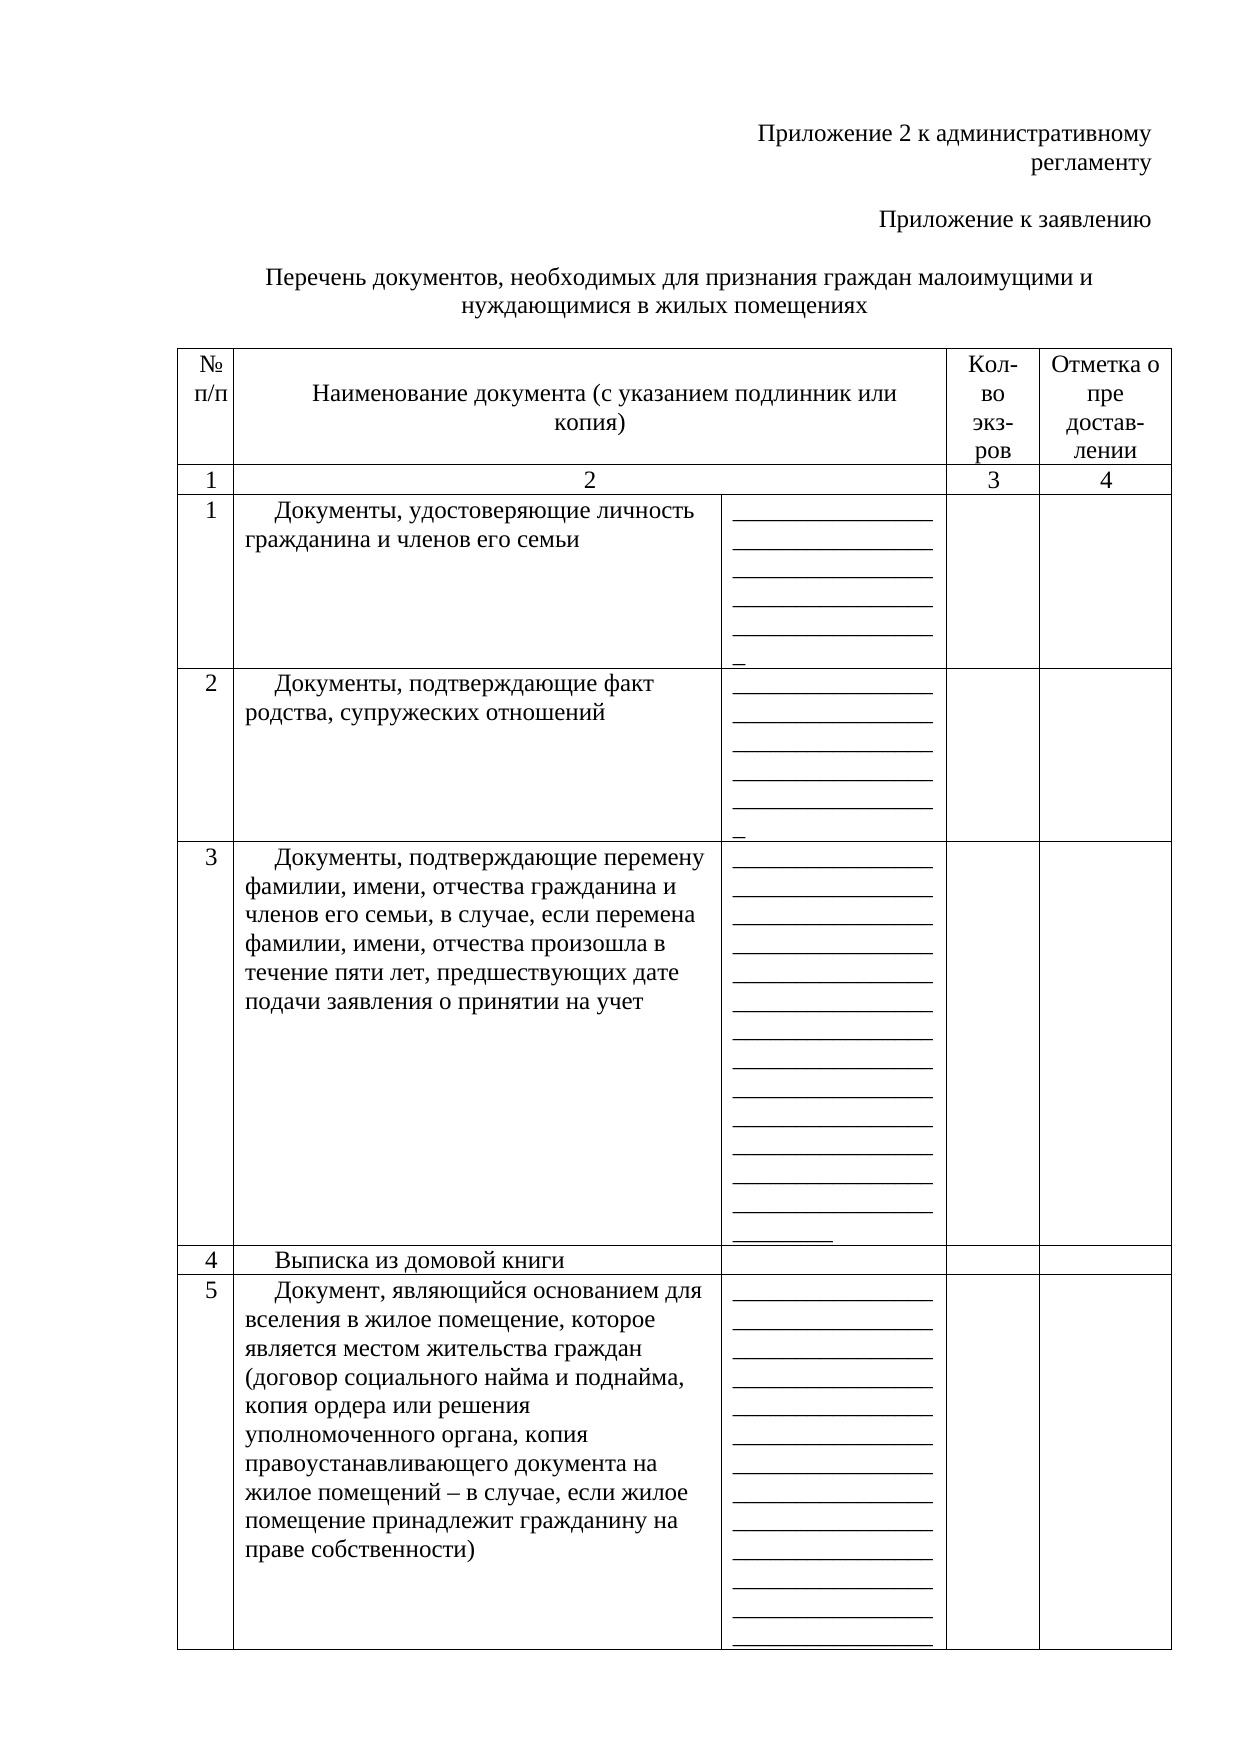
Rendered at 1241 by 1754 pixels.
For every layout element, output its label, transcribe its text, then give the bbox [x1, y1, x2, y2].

table_cell [1040, 495, 1171, 667]
table_cell 5 [178, 1275, 233, 1649]
table_header Кол-во экз-ров [947, 349, 1039, 464]
table_cell 4 [178, 1246, 233, 1274]
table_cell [234, 1275, 721, 1649]
table_cell Документы, удостоверяющие личность гражданина и членов его семьи [234, 495, 721, 667]
table_cell 3 [178, 842, 233, 1244]
table_cell [1040, 1275, 1171, 1649]
table_cell 3 [947, 465, 1039, 494]
table_cell [1040, 669, 1171, 841]
table_cell [722, 1246, 946, 1274]
text Приложение к заявлению [694, 204, 1152, 233]
text Перечень документов, необходимых для признания граждан малоимущими и нуждающимися в жилых помещениях [177, 262, 1152, 319]
table_cell [947, 1246, 1039, 1274]
table_cell _________________________________________________________________________________ [722, 495, 946, 667]
table_cell [1040, 842, 1171, 1244]
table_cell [722, 1275, 946, 1649]
table_cell [947, 495, 1039, 667]
table_cell Выписка из домовой книги [234, 1246, 721, 1274]
table_cell 1 [178, 465, 233, 494]
table_cell 4 [1040, 465, 1171, 494]
table_cell [1040, 1246, 1171, 1274]
table_cell [947, 669, 1039, 841]
table_cell 2 [178, 669, 233, 841]
table_cell [947, 1275, 1039, 1649]
table_cell _________________________________________________________________________________ [722, 669, 946, 841]
table_header Наименование документа (с указанием подлинник или копия) [234, 349, 946, 464]
table_cell Документы, подтверждающие факт родства, супружеских отношений [234, 669, 721, 841]
table_cell [947, 842, 1039, 1244]
table_cell 2 [234, 465, 946, 494]
text Приложение 2 к административному регламенту [694, 118, 1152, 176]
table_header № п/п [178, 349, 233, 464]
table_header Отметка о предостав-лении [1040, 349, 1171, 464]
table_cell Документы, подтверждающие перемену фамилии, имени, отчества гражданина и членов его семьи, в случае, если перемена фамилии, имени, отчества произошла в течение пяти лет, предшествующих дате подачи заявления о принятии на учет [234, 842, 721, 1244]
table_cell 1 [178, 495, 233, 667]
